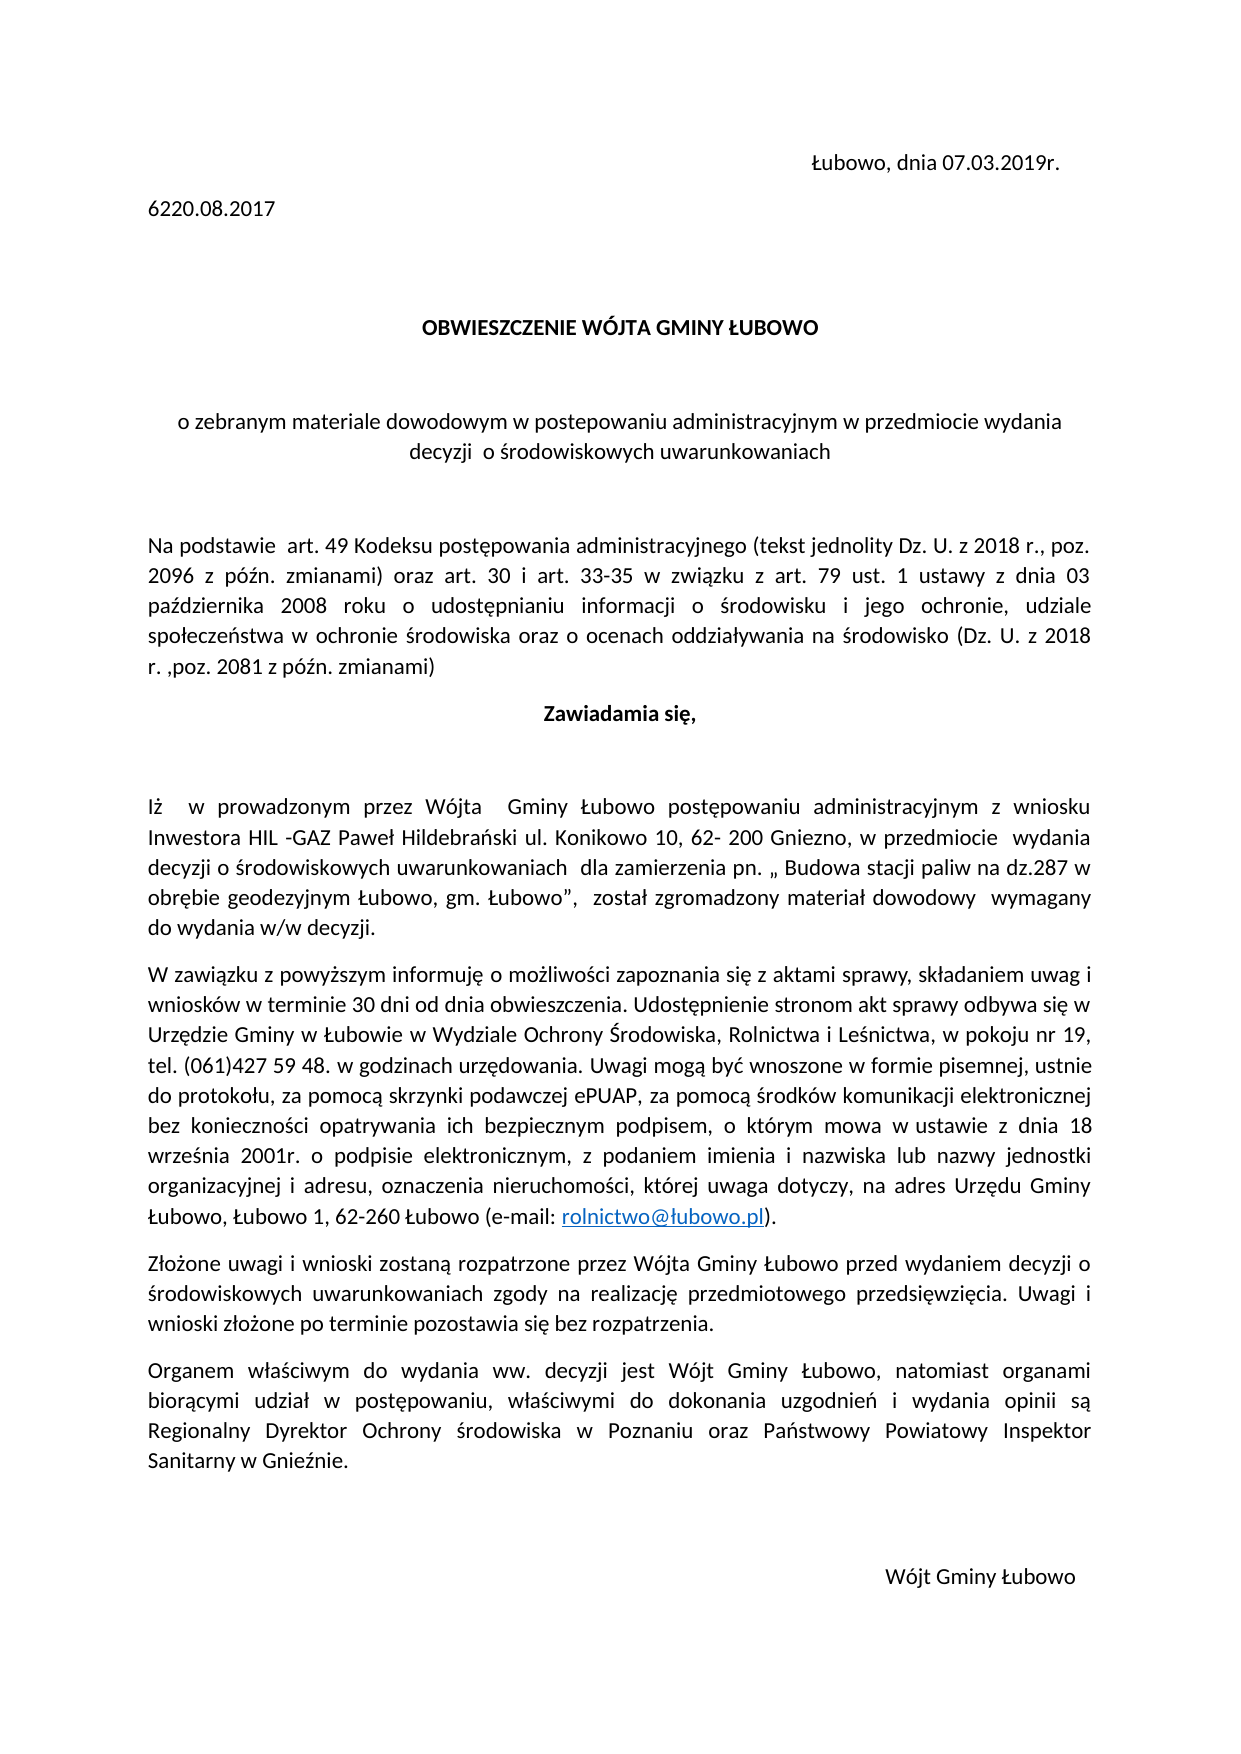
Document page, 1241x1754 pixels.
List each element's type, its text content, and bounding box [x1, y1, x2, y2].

text Na podstawie art. 49 Kodeksu postępowania administracyjnego (tekst jednolity Dz. U. z 2018 r., poz. 2096 z późn. zmianami) oraz art. 30 i art. 33-35 w związku z art. 79 ust. 1 ustawy z dnia 03 października 2008 roku o udostępnianiu informacji o środowisku i jego ochronie, udziale społeczeństwa w ochronie środowiska oraz o ocenach oddziaływania na środowisko (Dz. U. z 2018 r. ,poz. 2081 z późn. zmianami) [148, 531, 1093, 680]
text Iż w prowadzonym przez Wójta Gminy Łubowo postępowaniu administracyjnym z wniosku Inwestora HIL -GAZ Paweł Hildebrański ul. Konikowo 10, 62- 200 Gniezno, w przedmiocie wydania decyzji o środowiskowych uwarunkowaniach dla zamierzenia pn. „ Budowa stacji paliw na dz.287 w obrębie geodezyjnym Łubowo, gm. Łubowo”, został zgromadzony materiał dowodowy wymagany do wydania w/w decyzji. [148, 792, 1093, 941]
text W zawiązku z powyższym informuję o możliwości zapoznania się z aktami sprawy, składaniem uwag i wniosków w terminie 30 dni od dnia obwieszczenia. Udostępnienie stronom akt sprawy odbywa się w Urzędzie Gminy w Łubowie w Wydziale Ochrony Środowiska, Rolnictwa i Leśnictwa, w pokoju nr 19, tel. (061)427 59 48. w godzinach urzędowania. Uwagi mogą być wnoszone w formie pisemnej, ustnie do protokołu, za pomocą skrzynki podawczej ePUAP, za pomocą środków komunikacji elektronicznej bez konieczności opatrywania ich bezpiecznym podpisem, o którym mowa w ustawie z dnia 18 września 2001r. o podpisie elektronicznym, z podaniem imienia i nazwiska lub nazwy jednostki organizacyjnej i adresu, oznaczenia nieruchomości, której uwaga dotyczy, na adres Urzędu Gminy Łubowo, Łubowo 1, 62-260 Łubowo (e-mail: rolnictwo@łubowo.pl). [148, 960, 1093, 1230]
text o zebranym materiale dowodowym w postepowaniu administracyjnym w przedmiocie wydania decyzji o środowiskowych uwarunkowaniach [148, 407, 1093, 465]
text Łubowo, dnia 07.03.2019r. [738, 148, 1093, 176]
text Złożone uwagi i wnioski zostaną rozpatrzone przez Wójta Gminy Łubowo przed wydaniem decyzji o środowiskowych uwarunkowaniach zgody na realizację przedmiotowego przedsięwzięcia. Uwagi i wnioski złożone po terminie pozostawia się bez rozpatrzenia. [148, 1249, 1093, 1337]
text Organem właściwym do wydania ww. decyzji jest Wójt Gminy Łubowo, natomiast organami biorącymi udział w postępowaniu, właściwymi do dokonania uzgodnień i wydania opinii są Regionalny Dyrektor Ochrony środowiska w Poznaniu oraz Państwowy Powiatowy Inspektor Sanitarny w Gnieźnie. [148, 1356, 1093, 1474]
text Wójt Gminy Łubowo [811, 1562, 1093, 1590]
text OBWIESZCZENIE WÓJTA GMINY ŁUBOWO [148, 313, 1093, 341]
text 6220.08.2017 [148, 194, 1093, 222]
text Zawiadamia się, [148, 699, 1093, 727]
